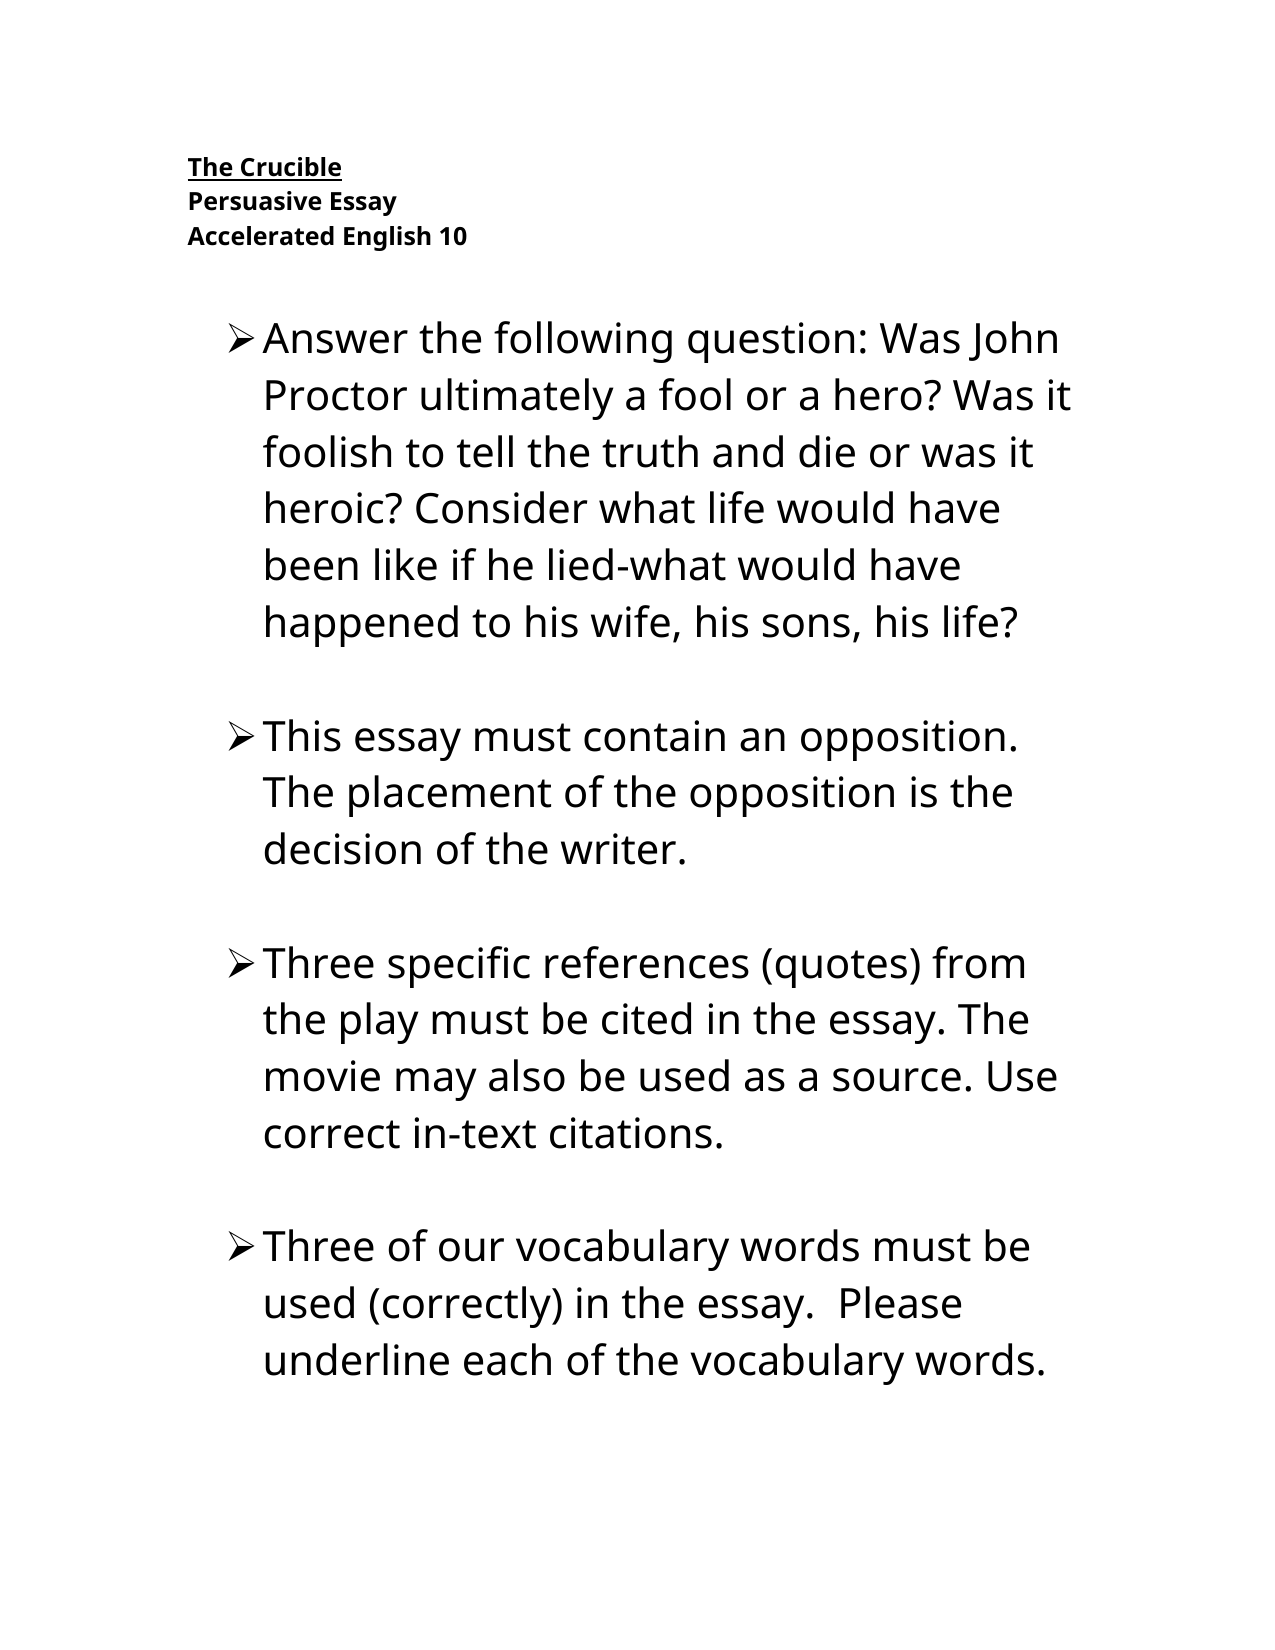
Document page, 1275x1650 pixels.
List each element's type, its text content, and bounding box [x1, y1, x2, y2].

text The Crucible [187, 150, 1087, 184]
list Answer the following question: Was John Proctor ultimately a fool or a hero? Was it foolish to tell the truth and die or was it heroic? Consider what life would have been like if he lied-what would have happened to his wife, his sons, his life? [225, 309, 1087, 649]
text Persuasive Essay [187, 184, 1087, 218]
list Three of our vocabulary words must be used (correctly) in the essay. Please underline each of the vocabulary words. [225, 1217, 1087, 1388]
list This essay must contain an opposition. The placement of the opposition is the decision of the writer. [225, 706, 1087, 877]
text Accelerated English 10 [187, 218, 1087, 252]
list Three specific references (quotes) from the play must be cited in the essay. The movie may also be used as a source. Use correct in-text citations. [225, 933, 1087, 1161]
